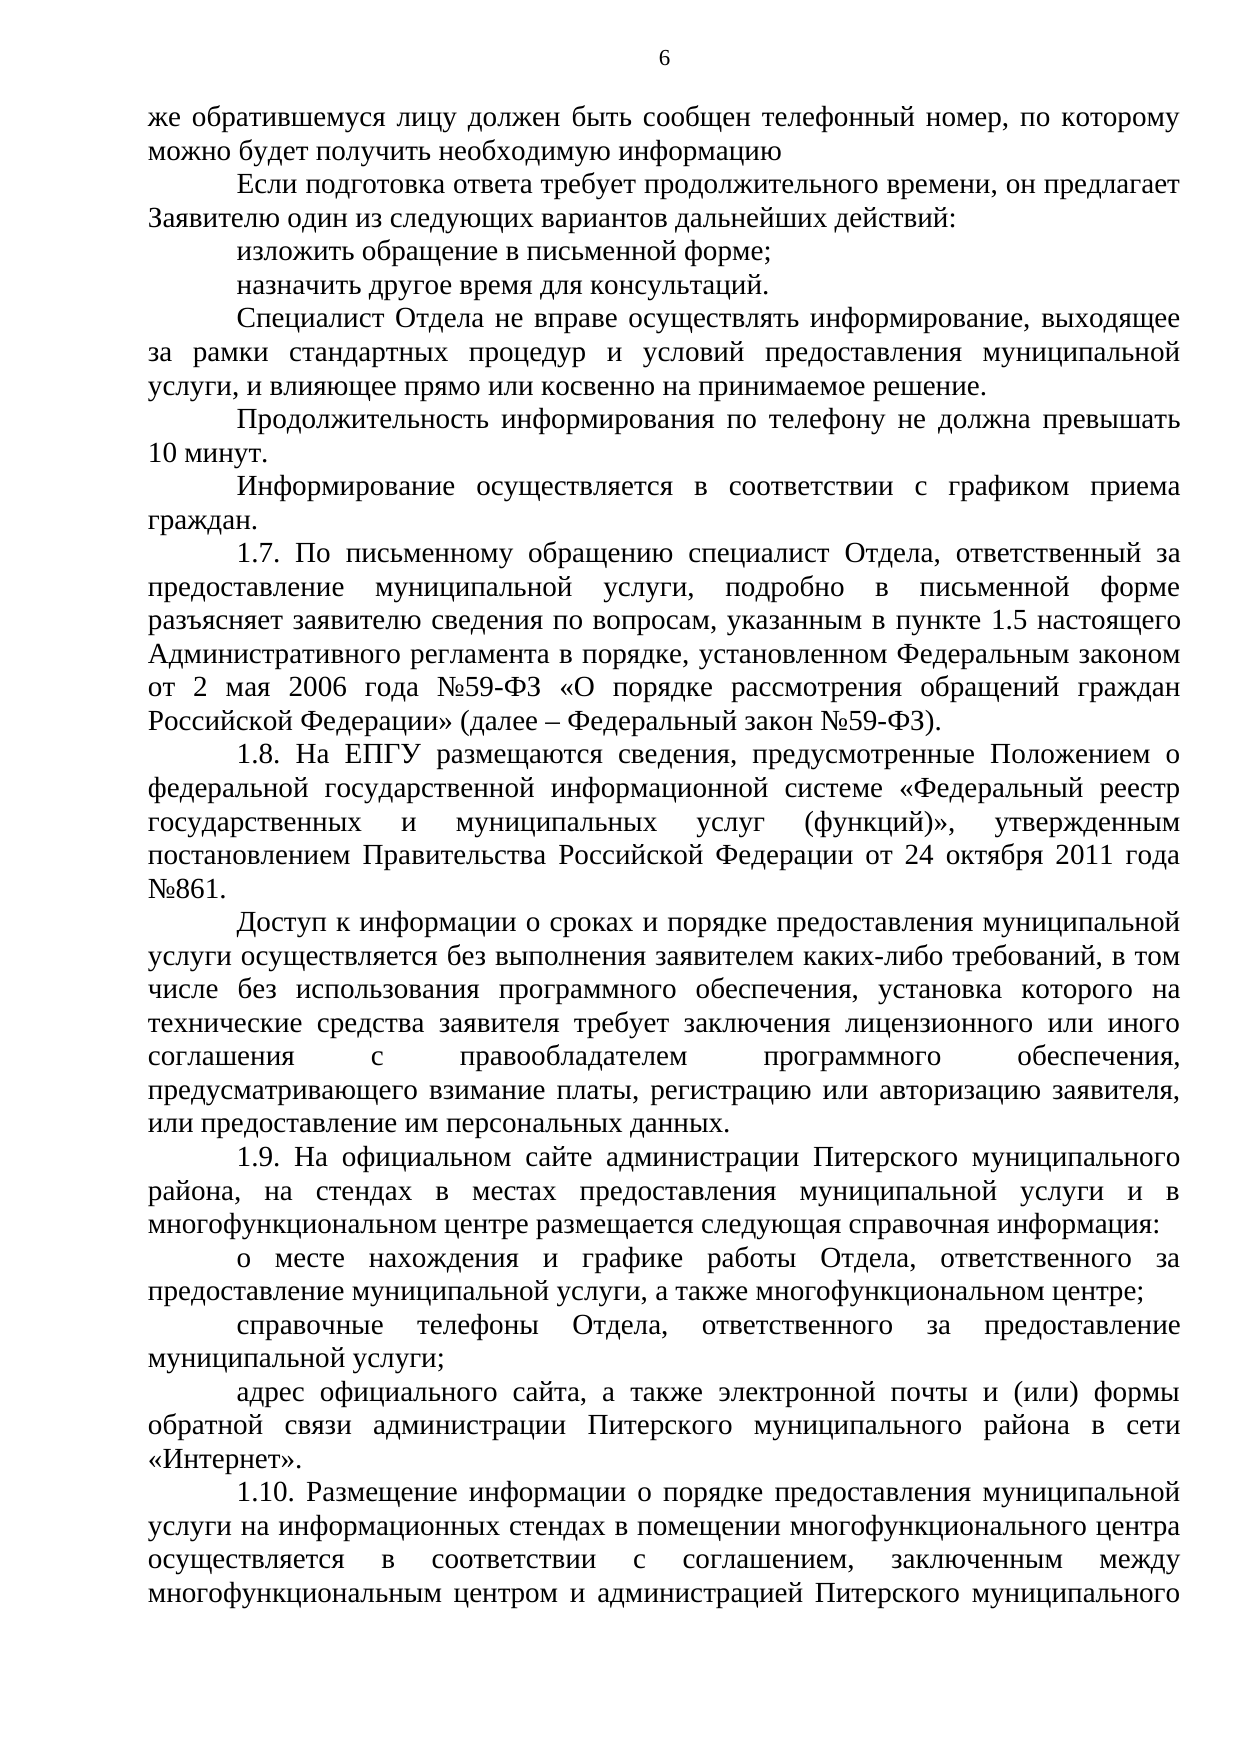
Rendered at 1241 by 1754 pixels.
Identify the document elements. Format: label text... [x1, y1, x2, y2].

text о месте нахождения и графике работы Отдела, ответственного за предоставление муниципальной услуги, а также многофункциональном центре; [148, 1240, 1181, 1307]
text Информирование осуществляется в соответствии с графиком приема граждан. [148, 468, 1181, 535]
text Если подготовка ответа требует продолжительного времени, он предлагает Заявителю один из следующих вариантов дальнейших действий: [148, 166, 1181, 233]
text 1.8. На ЕПГУ размещаются сведения, предусмотренные Положением о федеральной государственной информационной системе «Федеральный реестр государственных и муниципальных услуг (функций)», утвержденным постановлением Правительства Российской Федерации от 24 октября 2011 года №861. [148, 737, 1181, 904]
text справочные телефоны Отдела, ответственного за предоставление муниципальной услуги; [148, 1307, 1181, 1374]
text 1.7. По письменному обращению специалист Отдела, ответственный за предоставление муниципальной услуги, подробно в письменной форме разъясняет заявителю сведения по вопросам, указанным в пункте 1.5 настоящего Административного регламента в порядке, установленном Федеральным законом от 2 мая 2006 года №59-ФЗ «О порядке рассмотрения обращений граждан Российской Федерации» (далее – Федеральный закон №59-ФЗ). [148, 535, 1181, 737]
text назначить другое время для консультаций. [148, 267, 1181, 301]
text Продолжительность информирования по телефону не должна превышать 10 минут. [148, 401, 1181, 468]
text Специалист Отдела не вправе осуществлять информирование, выходящее за рамки стандартных процедур и условий предоставления муниципальной услуги, и влияющее прямо или косвенно на принимаемое решение. [148, 301, 1181, 401]
text изложить обращение в письменной форме; [148, 233, 1181, 267]
text Доступ к информации о сроках и порядке предоставления муниципальной услуги осуществляется без выполнения заявителем каких-либо требований, в том числе без использования программного обеспечения, установка которого на технические средства заявителя требует заключения лицензионного или иного соглашения с правообладателем программного обеспечения, предусматривающего взимание платы, регистрацию или авторизацию заявителя, или предоставление им персональных данных. [148, 904, 1181, 1139]
text 1.9. На официальном сайте администрации Питерского муниципального района, на стендах в местах предоставления муниципальной услуги и в многофункциональном центре размещается следующая справочная информация: [148, 1139, 1181, 1240]
text адрес официального сайта, а также электронной почты и (или) формы обратной связи администрации Питерского муниципального района в сети «Интернет». [148, 1374, 1181, 1474]
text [148, 1474, 1181, 1609]
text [148, 99, 1181, 166]
